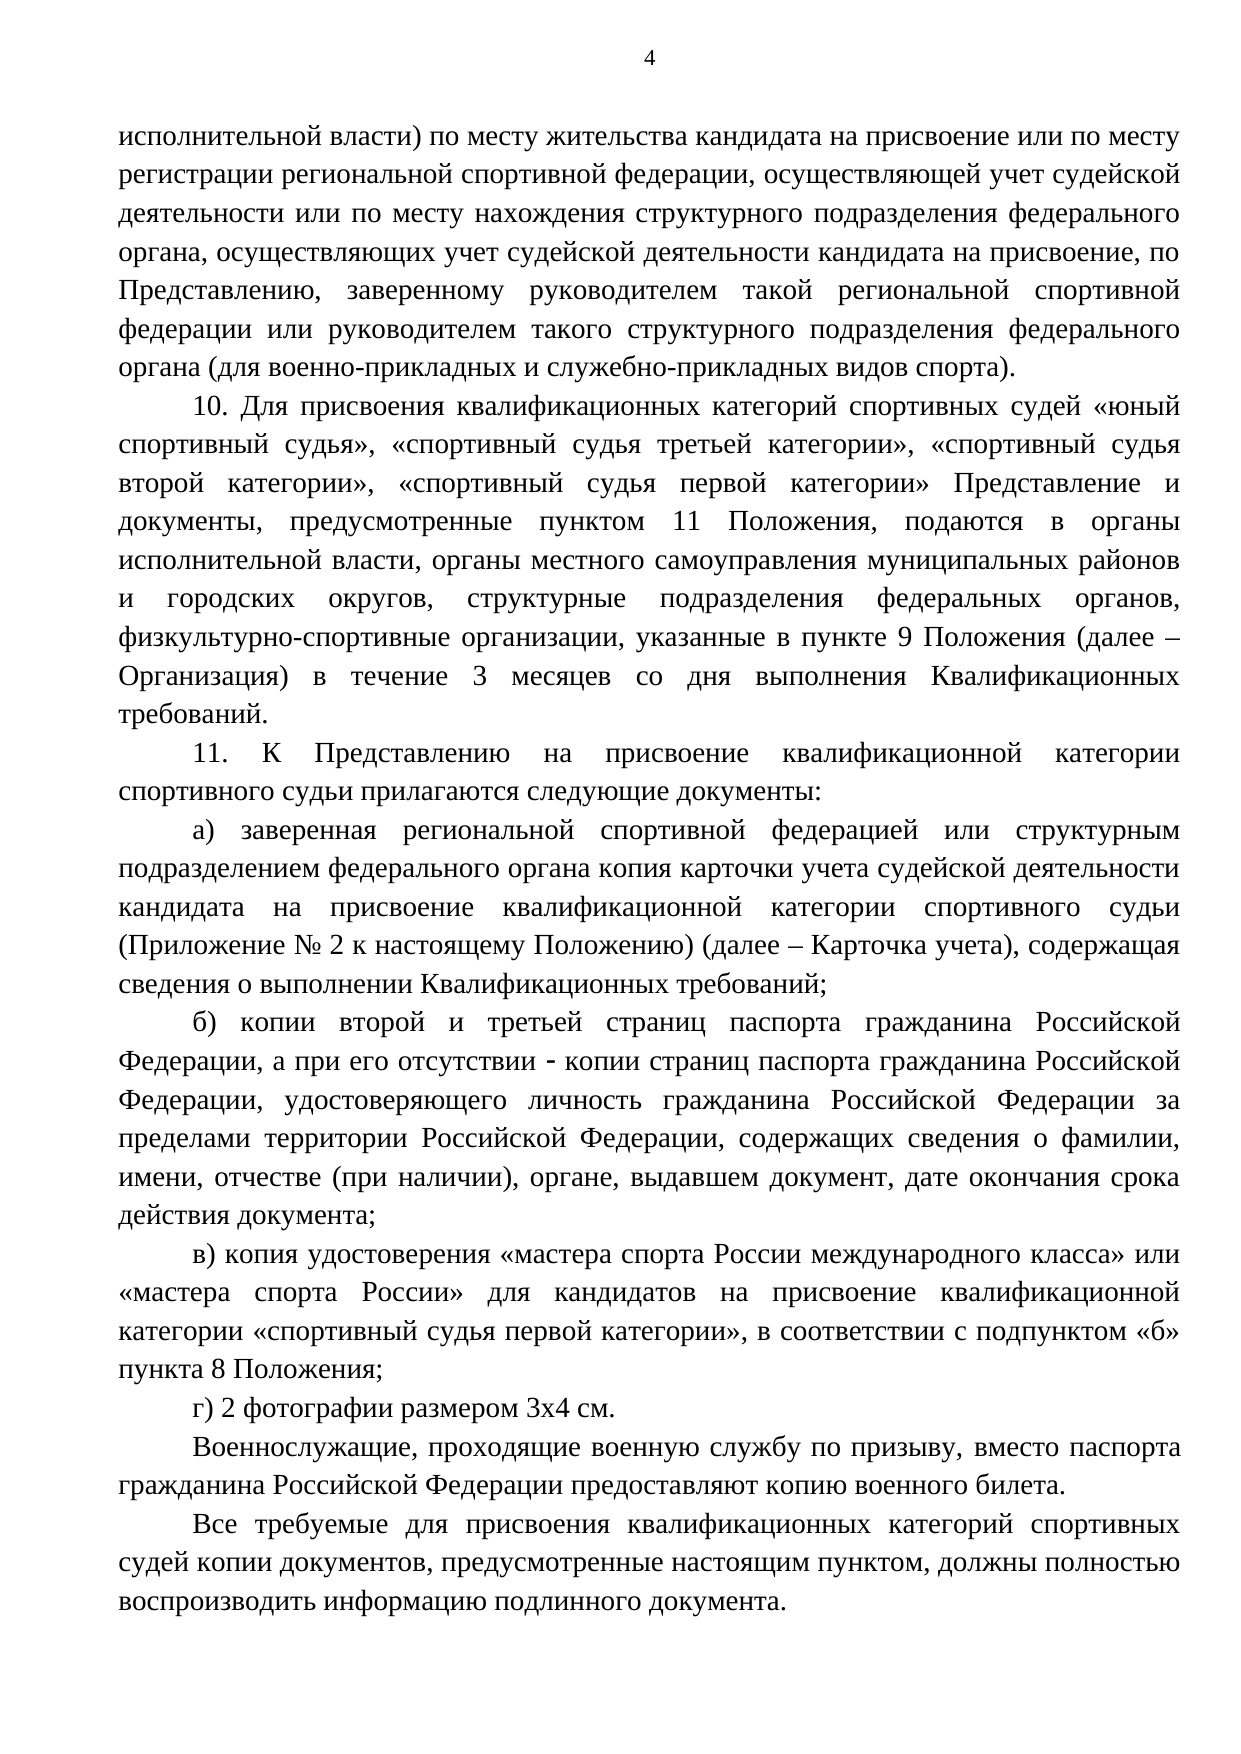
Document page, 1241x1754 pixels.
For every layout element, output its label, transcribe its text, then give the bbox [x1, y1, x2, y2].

list Военнослужащие, проходящие военную службу по призыву, вместо паспорта гражданина Российской Федерации предоставляют копию военного билета. [118, 1429, 1181, 1501]
text а) заверенная региональной спортивной федерацией или структурным подразделением федерального органа копия карточки учета судейской деятельности кандидата на присвоение квалификационной категории спортивного судьи (Приложение № 2 к настоящему Положению) (далее – Карточка учета), содержащая сведения о выполнении Квалификационных требований; [118, 812, 1181, 999]
text Все требуемые для присвоения квалификационных категорий спортивных судей копии документов, предусмотренные настоящим пунктом, должны полностью воспроизводить информацию подлинного документа. [118, 1506, 1181, 1616]
text 11. К Представлению на присвоение квалификационной категории спортивного судьи прилагаются следующие документы: [118, 735, 1181, 807]
list б) копии второй и третьей страниц паспорта гражданина Российской Федерации, а при его отсутствии копии страниц паспорта гражданина Российской Федерации, удостоверяющего личность гражданина Российской Федерации за пределами территории Российской Федерации, содержащих сведения о фамилии, имени, отчестве (при наличии), органе, выдавшем документ, дате окончания срока действия документа; [118, 1004, 1181, 1231]
list в) копия удостоверения «мастера спорта России международного класса» или «мастера спорта России» для кандидатов на присвоение квалификационной категории «спортивный судья первой категории», в соответствии с подпунктом «б» пункта 8 Положения; [118, 1236, 1181, 1385]
text г) 2 фотографии размером 3х4 см. [118, 1390, 1181, 1424]
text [118, 118, 1181, 383]
text 10. Для присвоения квалификационных категорий спортивных судей «юный спортивный судья», «спортивный судья третьей категории», «спортивный судья второй категории», «спортивный судья первой категории» Представление и документы, предусмотренные пунктом 11 Положения, подаются в органы исполнительной власти, органы местного самоуправления муниципальных районов и городских округов, структурные подразделения федеральных органов, физкультурно-спортивные организации, указанные в пункте 9 Положения (далее – Организация) в течение 3 месяцев со дня выполнения Квалификационных требований. [118, 388, 1181, 730]
